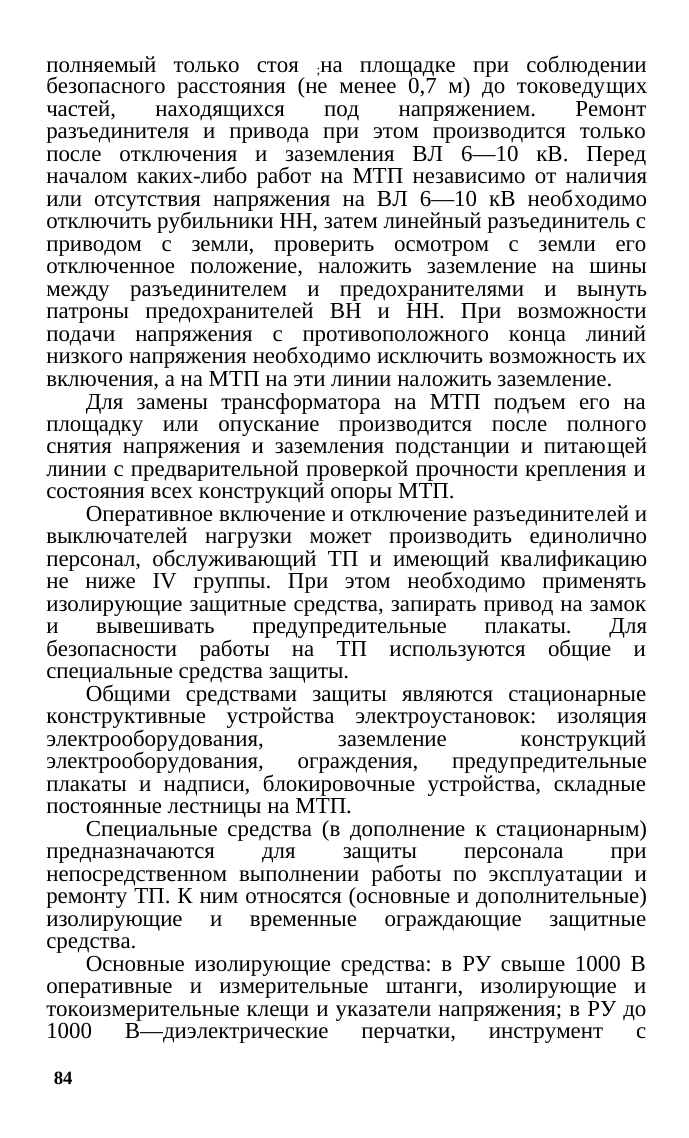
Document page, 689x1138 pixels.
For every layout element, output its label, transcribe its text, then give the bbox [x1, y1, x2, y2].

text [46, 953, 647, 1043]
text Общими средствами защиты являются стационарные конструктивные устройства электроустановок: изоляция электрооборудования, заземление конструкций электрооборудования, ограждения, предупредительные плакаты и надписи, блокировочные устройства, складные постоянные лестницы на МТП. [46, 684, 647, 819]
text Оперативное включение и отключение разъединителей и выключателей нагрузки может производить единолично персонал, обслуживающий ТП и имеющий квалификацию не ниже IV группы. При этом необходимо применять изолирующие защитные средства, запирать привод на замок и вывешивать предупредительные плакаты. Для безопасности работы на ТП используются общие и специальные средства защиты. [46, 504, 647, 684]
text полняемый только стоя ;на площадке при соблюдении безопасного расстояния (не менее 0,7 м) до токоведущих частей, находящихся под напряжением. Ремонт разъединителя и привода при этом производится только после отключения и заземления ВЛ 6—10 кВ. Перед началом каких-либо работ на МТП независимо от наличия или отсутствия напряжения на ВЛ 6—10 кВ необходимо отключить рубильники НН, затем линейный разъединитель с приводом с земли, проверить осмотром с земли его отключенное положение, наложить заземление на шины между разъединителем и предохранителями и вынуть патроны предохранителей ВН и НН. При возможности подачи напряжения с противоположного конца линий низкого напряжения необходимо исключить возможность их включения, а на МТП на эти линии наложить заземление. [46, 54, 647, 391]
text Для замены трансформатора на МТП подъем его на площадку или опускание производится после полного снятия напряжения и заземления подстанции и питающей линии с предварительной проверкой прочности крепления и состояния всех конструкций опоры МТП. [46, 391, 647, 504]
text Специальные средства (в дополнение к стационарным) предназначаются для защиты персонала при непосредственном выполнении работы по эксплуатации и ремонту ТП. К ним относятся (основные и дополнительные) изолирующие и временные ограждающие защитные средства. [46, 819, 647, 953]
